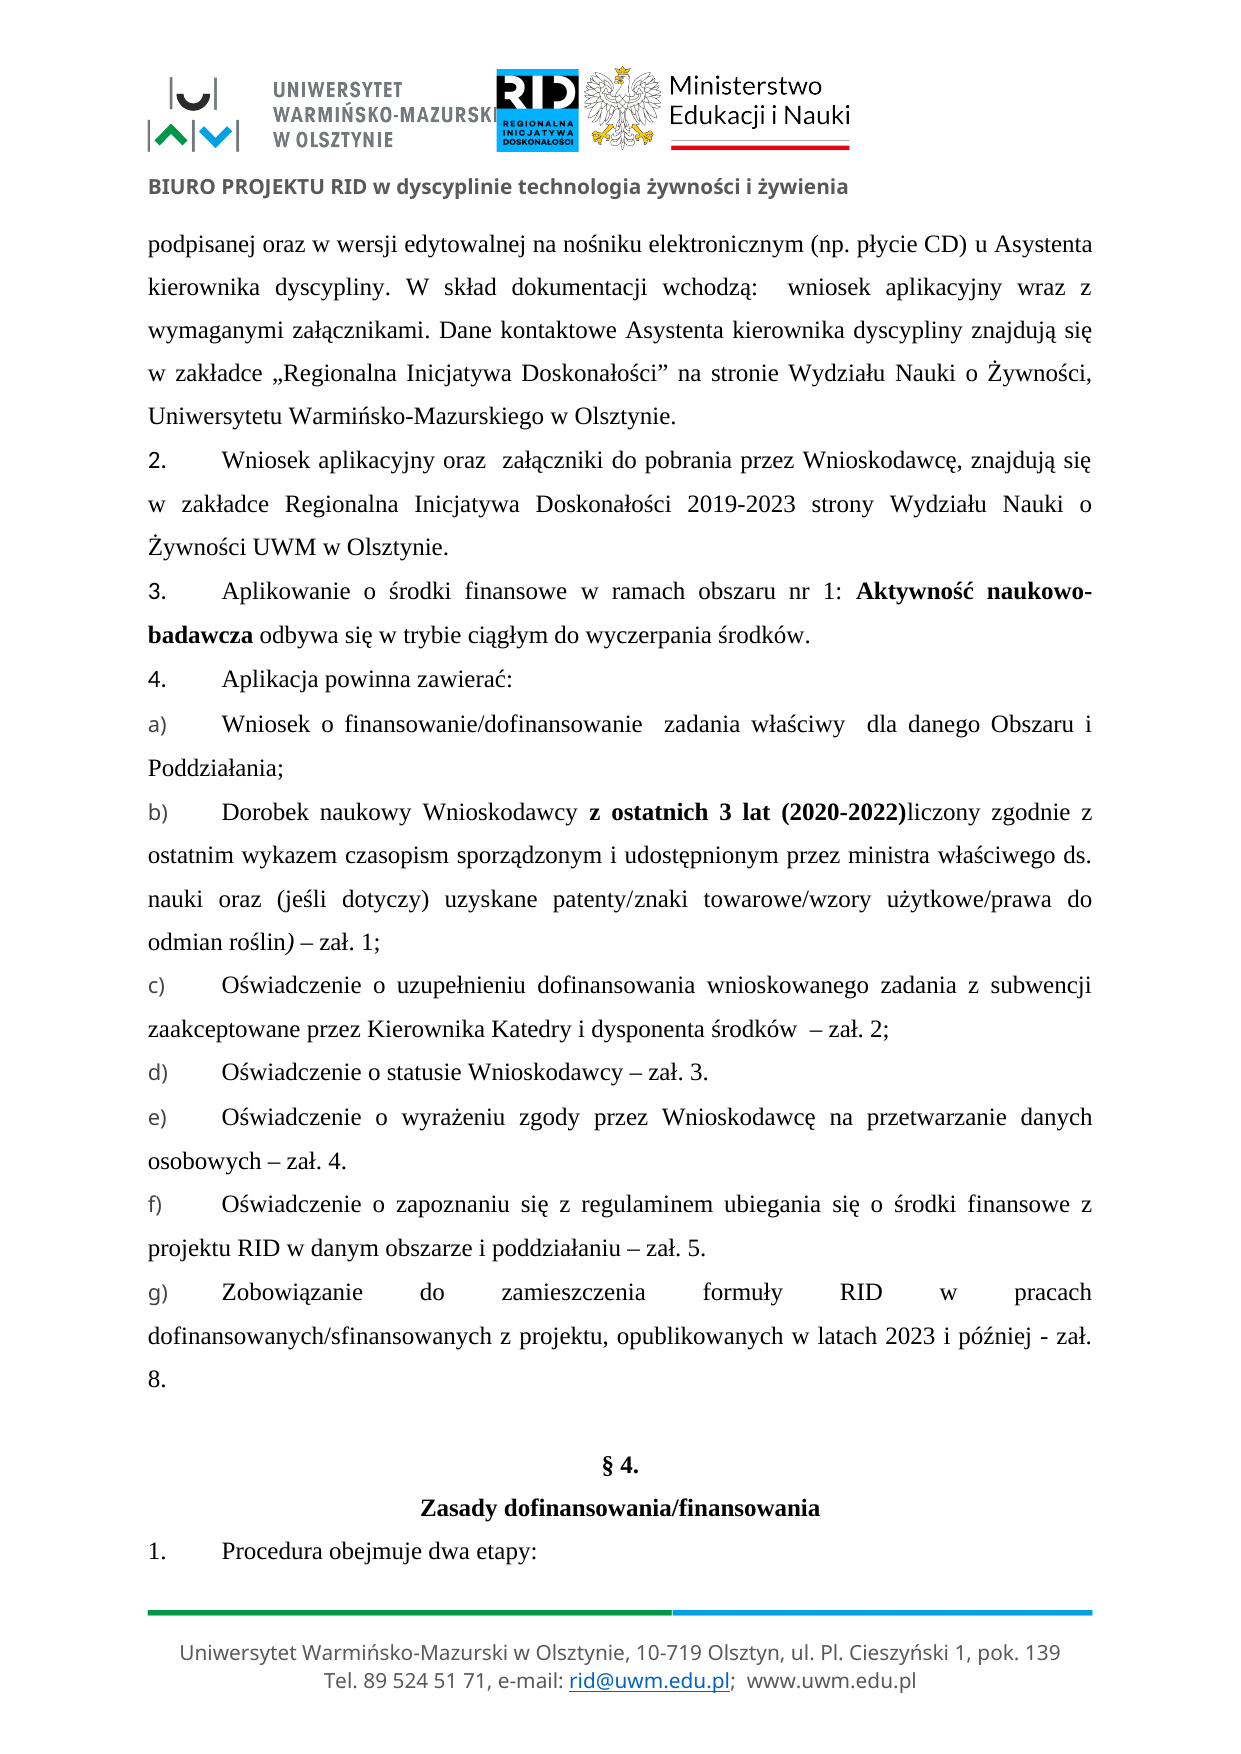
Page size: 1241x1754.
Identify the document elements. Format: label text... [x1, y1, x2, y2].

list § 4. [148, 1450, 1093, 1479]
list Oświadczenie o wyrażeniu zgody przez Wnioskodawcę na przetwarzanie danych osobowych – zał. 4. [148, 1102, 1093, 1175]
text Zasady dofinansowania/finansowania [148, 1493, 1093, 1522]
picture [147, 1610, 672, 1616]
list Wniosek o finansowanie/dofinansowanie zadania właściwy dla danego Obszaru i Poddziałania; [148, 709, 1093, 782]
list Oświadczenie o zapoznaniu się z regulaminem ubiegania się o środki finansowe z projektu RID w danym obszarze i poddziałaniu – zał. 5. [148, 1189, 1093, 1262]
list Zobowiązanie do zamieszczenia formuły RID w pracach dofinansowanych/sfinansowanych z projektu, opublikowanych w latach 2023 i później - zał. 8. [148, 1277, 1093, 1393]
list Aplikowanie o środki finansowe w ramach obszaru nr 1: Aktywność naukowo-badawcza odbywa się w trybie ciągłym do wyczerpania środków. [148, 575, 1093, 649]
list Aplikacja powinna zawierać: [148, 663, 1093, 694]
picture [147, 59, 854, 152]
list Oświadczenie o uzupełnieniu dofinansowania wnioskowanego zadania z subwencji zaakceptowane przez Kierownika Katedry i dysponenta środków – zał. 2; [148, 970, 1093, 1043]
list Procedura obejmuje dwa etapy: [148, 1536, 1093, 1565]
list Dorobek naukowy Wnioskodawcy z ostatnich 3 lat (2020-2022)liczony zgodnie z ostatnim wykazem czasopism sporządzonym i udostępnionym przez ministra właściwego ds. nauki oraz (jeśli dotyczy) uzyskane patenty/znaki towarowe/wzory użytkowe/prawa do odmian roślin) – zał. 1; [148, 796, 1093, 841]
list Dorobek naukowy Wnioskodawcy z ostatnich 3 lat (2020-2022)liczony zgodnie z ostatnim wykazem czasopism sporządzonym i udostępnionym przez ministra właściwego ds. nauki oraz (jeśli dotyczy) uzyskane patenty/znaki towarowe/wzory użytkowe/prawa do odmian roślin) – zał. 1; [148, 869, 1093, 956]
list Oświadczenie o statusie Wnioskodawcy – zał. 3. [148, 1057, 1093, 1087]
list Wniosek aplikacyjny oraz załączniki do pobrania przez Wnioskodawcę, znajdują się w zakładce Regionalna Inicjatywa Doskonałości 2019-2023 strony Wydziału Nauki o Żywności UWM w Olsztynie. [148, 444, 1093, 561]
